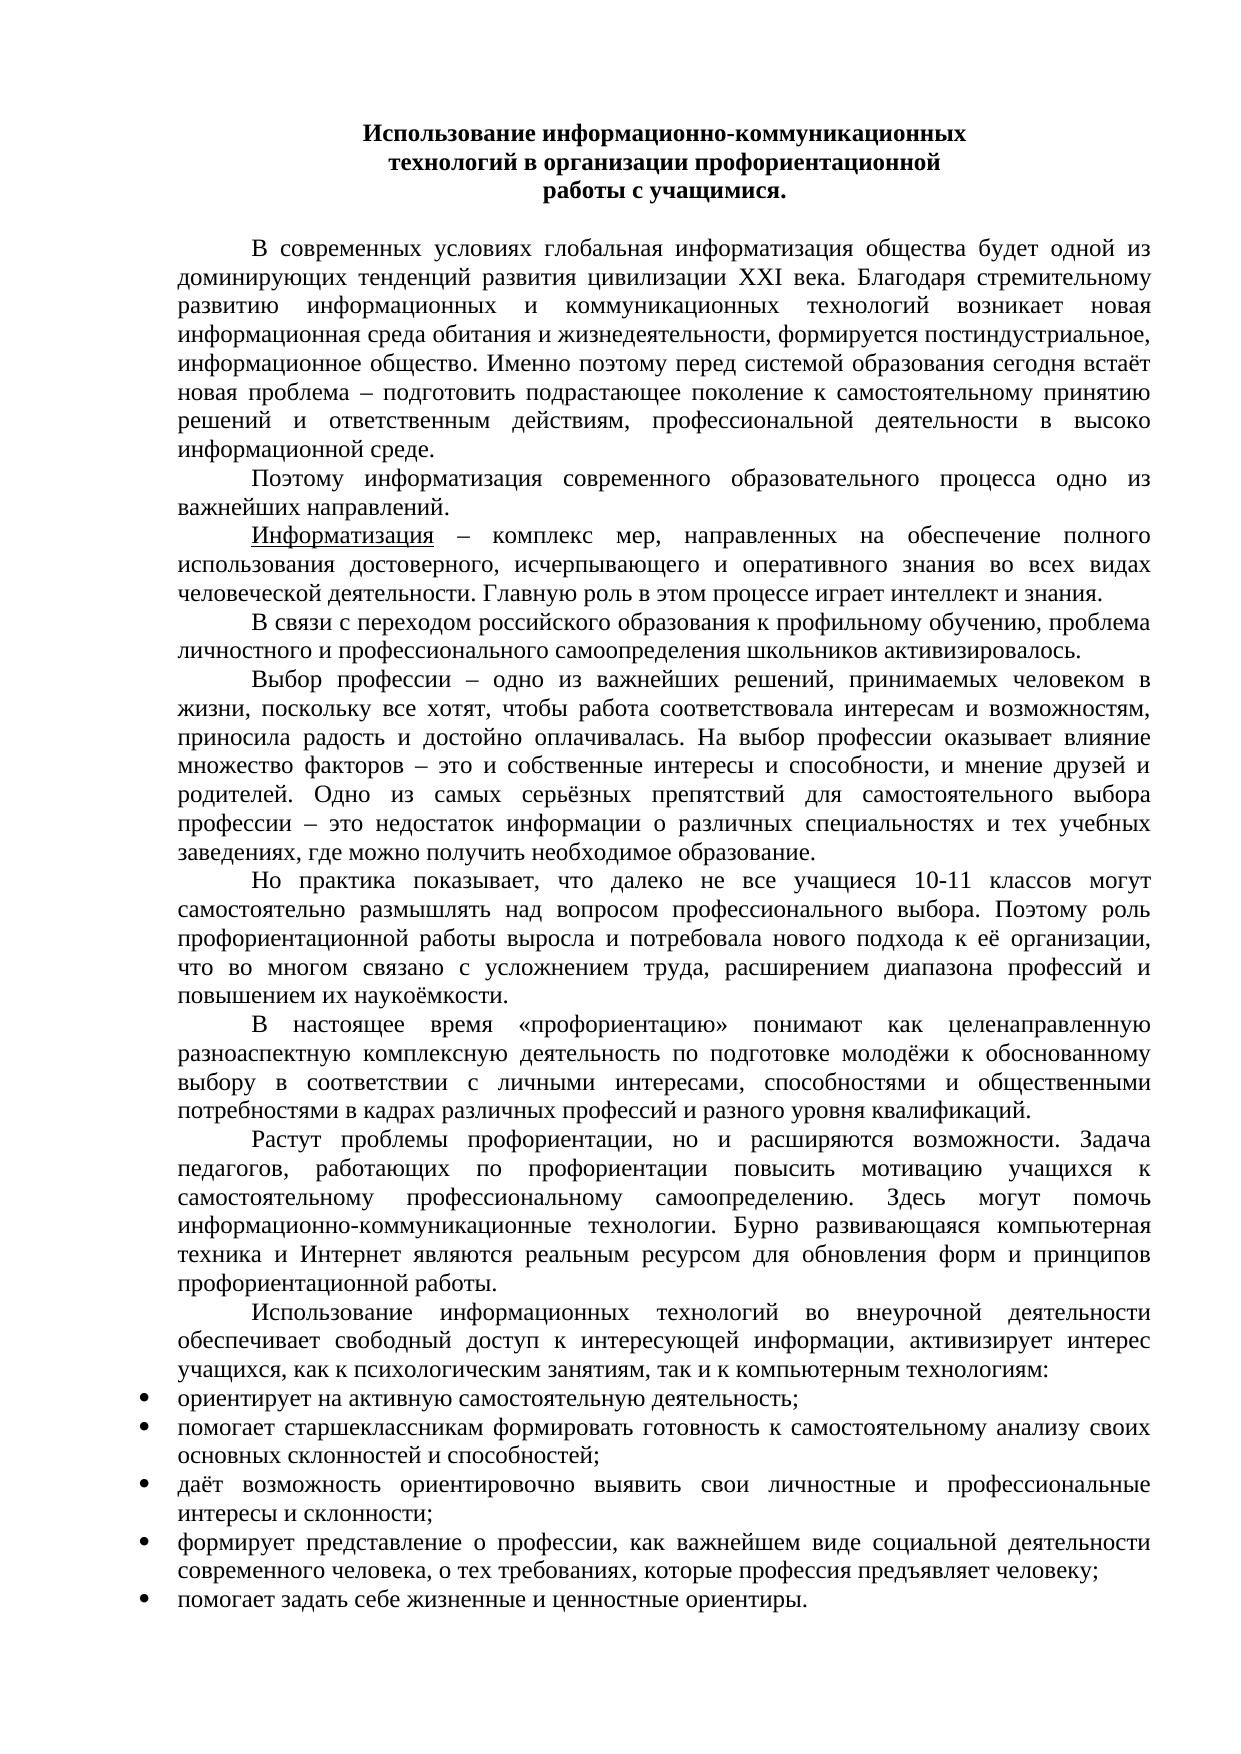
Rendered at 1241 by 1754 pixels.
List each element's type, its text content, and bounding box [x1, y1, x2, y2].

list помогает старшеклассникам формировать готовность к самостоятельному анализу своих основных склонностей и способностей; [140, 1412, 1152, 1469]
text В связи с переходом российского образования к профильному обучению, проблема личностного и профессионального самоопределения школьников активизировалось. [177, 607, 1152, 664]
list помогает задать себе жизненные и ценностные ориентиры. [140, 1584, 1152, 1613]
text Информатизация – комплекс мер, направленных на обеспечение полного использования достоверного, исчерпывающего и оперативного знания во всех видах человеческой деятельности. Главную роль в этом процессе играет интеллект и знания. [177, 521, 1152, 607]
list формирует представление о профессии, как важнейшем виде социальной деятельности современного человека, о тех требованиях, которые профессия предъявляет человеку; [140, 1527, 1152, 1584]
list даёт возможность ориентировочно выявить свои личностные и профессиональные интересы и склонности; [140, 1469, 1152, 1527]
text работы с учащимися. [177, 176, 1152, 204]
text Но практика показывает, что далеко не все учащиеся 10-11 классов могут самостоятельно размышлять над вопросом профессионального выбора. Поэтому роль профориентационной работы выросла и потребовала нового подхода к её организации, что во многом связано с усложнением труда, расширением диапазона профессий и повышением их наукоёмкости. [177, 866, 1152, 1009]
text Поэтому информатизация современного образовательного процесса одно из важнейших направлений. [177, 463, 1152, 521]
text технологий в организации профориентационной [177, 147, 1152, 176]
text Использование информационно-коммуникационных [177, 118, 1152, 147]
text Выбор профессии – одно из важнейших решений, принимаемых человеком в жизни, поскольку все хотят, чтобы работа соответствовала интересам и возможностям, приносила радость и достойно оплачивалась. На выбор профессии оказывает влияние множество факторов – это и собственные интересы и способности, и мнение друзей и родителей. Одно из самых серьёзных препятствий для самостоятельного выбора профессии – это недостаток информации о различных специальностях и тех учебных заведениях, где можно получить необходимое образование. [177, 664, 1152, 866]
text В современных условиях глобальная информатизация общества будет одной из доминирующих тенденций развития цивилизации XXI века. Благодаря стремительному развитию информационных и коммуникационных технологий возникает новая информационная среда обитания и жизнедеятельности, формируется постиндустриальное, информационное общество. Именно поэтому перед системой образования сегодня встаёт новая проблема – подготовить подрастающее поколение к самостоятельному принятию решений и ответственным действиям, профессиональной деятельности в высоко информационной среде. [177, 233, 1152, 463]
text В настоящее время «профориентацию» понимают как целенаправленную разноаспектную комплексную деятельность по подготовке молодёжи к обоснованному выбору в соответствии с личными интересами, способностями и общественными потребностями в кадрах различных профессий и разного уровня квалификаций. [177, 1009, 1152, 1124]
text Использование информационных технологий во внеурочной деятельности обеспечивает свободный доступ к интересующей информации, активизирует интерес учащихся, как к психологическим занятиям, так и к компьютерным технологиям: [177, 1297, 1152, 1383]
list ориентирует на активную самостоятельную деятельность; [140, 1383, 1152, 1412]
text Растут проблемы профориентации, но и расширяются возможности. Задача педагогов, работающих по профориентации повысить мотивацию учащихся к самостоятельному профессиональному самоопределению. Здесь могут помочь информационно-коммуникационные технологии. Бурно развивающаяся компьютерная техника и Интернет являются реальным ресурсом для обновления форм и принципов профориентационной работы. [177, 1124, 1152, 1297]
